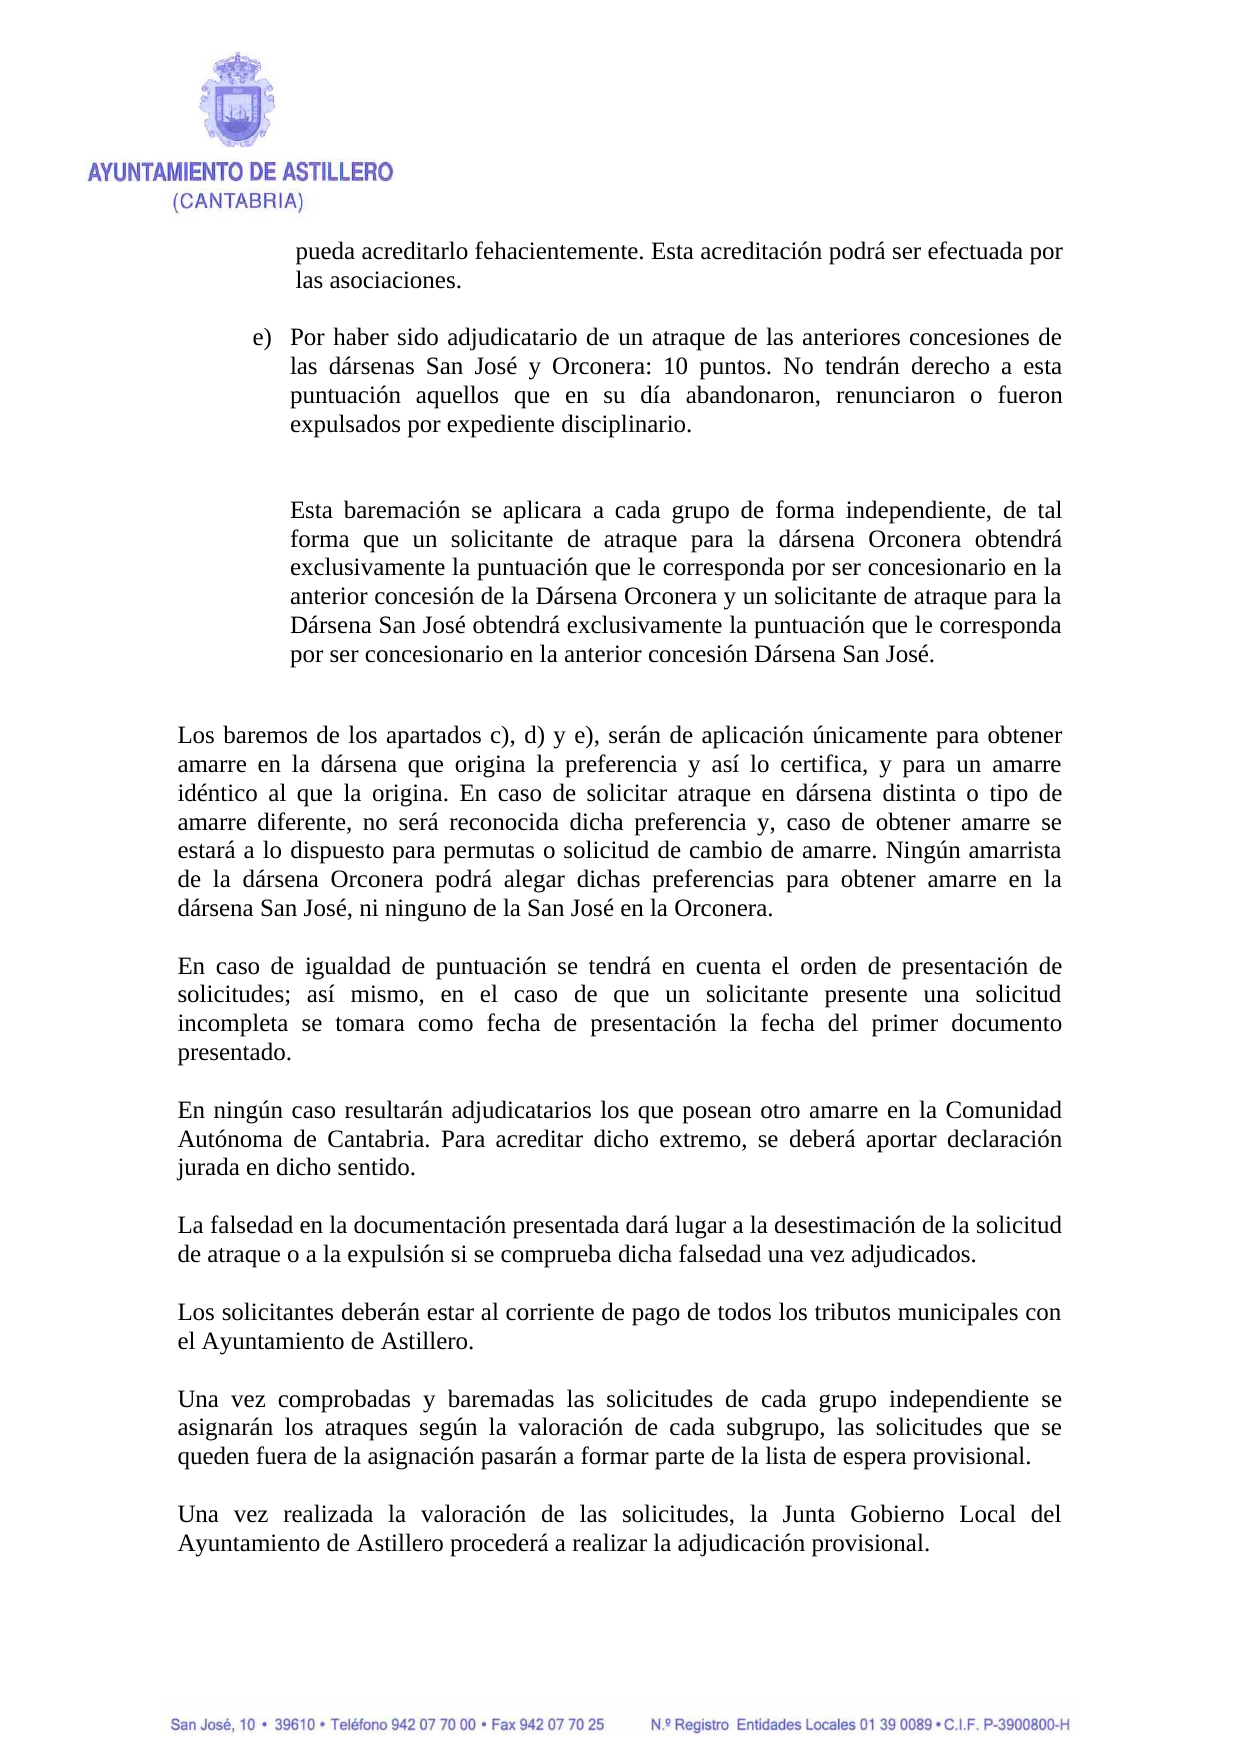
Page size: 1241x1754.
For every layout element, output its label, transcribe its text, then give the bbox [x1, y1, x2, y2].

text Los solicitantes deberán estar al corriente de pago de todos los tributos municipales con el Ayuntamiento de Astillero. [177, 1297, 1063, 1354]
text Una vez realizada la valoración de las solicitudes, la Junta Gobierno Local del Ayuntamiento de Astillero procederá a realizar la adjudicación provisional. [177, 1499, 1063, 1557]
text Los baremos de los apartados c), d) y e), serán de aplicación únicamente para obtener amarre en la dársena que origina la preferencia y así lo certifica, y para un amarre idéntico al que la origina. En caso de solicitar atraque en dársena distinta o tipo de amarre diferente, no será reconocida dicha preferencia y, caso de obtener amarre se estará a lo dispuesto para permutas o solicitud de cambio de amarre. Ningún amarrista de la dársena Orconera podrá alegar dichas preferencias para obtener amarre en la dársena San José, ni ninguno de la San José en la Orconera. [177, 720, 1063, 922]
text La falsedad en la documentación presentada dará lugar a la desestimación de la solicitud de atraque o a la expulsión si se comprueba dicha falsedad una vez adjudicados. [177, 1210, 1063, 1268]
list Esta baremación se aplicara a cada grupo de forma independiente, de tal forma que un solicitante de atraque para la dársena Orconera obtendrá exclusivamente la puntuación que le corresponda por ser concesionario en la anterior concesión de la Dársena Orconera y un solicitante de atraque para la Dársena San José obtendrá exclusivamente la puntuación que le corresponda por ser concesionario en la anterior concesión Dársena San José. [290, 495, 1063, 667]
picture [84, 48, 399, 219]
text Una vez comprobadas y baremadas las solicitudes de cada grupo independiente se asignarán los atraques según la valoración de cada subgrupo, las solicitudes que se queden fuera de la asignación pasarán a formar parte de la lista de espera provisional. [177, 1384, 1063, 1470]
list Por haber sido adjudicatario de un atraque de las anteriores concesiones de las dársenas San José y Orconera: 10 puntos. No tendrán derecho a esta puntuación aquellos que en su día abandonaron, renunciaron o fueron expulsados por expediente disciplinario. [252, 322, 1063, 437]
picture [160, 1700, 1079, 1736]
text En caso de igualdad de puntuación se tendrá en cuenta el orden de presentación de solicitudes; así mismo, en el caso de que un solicitante presente una solicitud incompleta se tomara como fecha de presentación la fecha del primer documento presentado. [177, 951, 1063, 1066]
text En ningún caso resultarán adjudicatarios los que posean otro amarre en la Comunidad Autónoma de Cantabria. Para acreditar dicho extremo, se deberá aportar declaración jurada en dicho sentido. [177, 1095, 1063, 1181]
